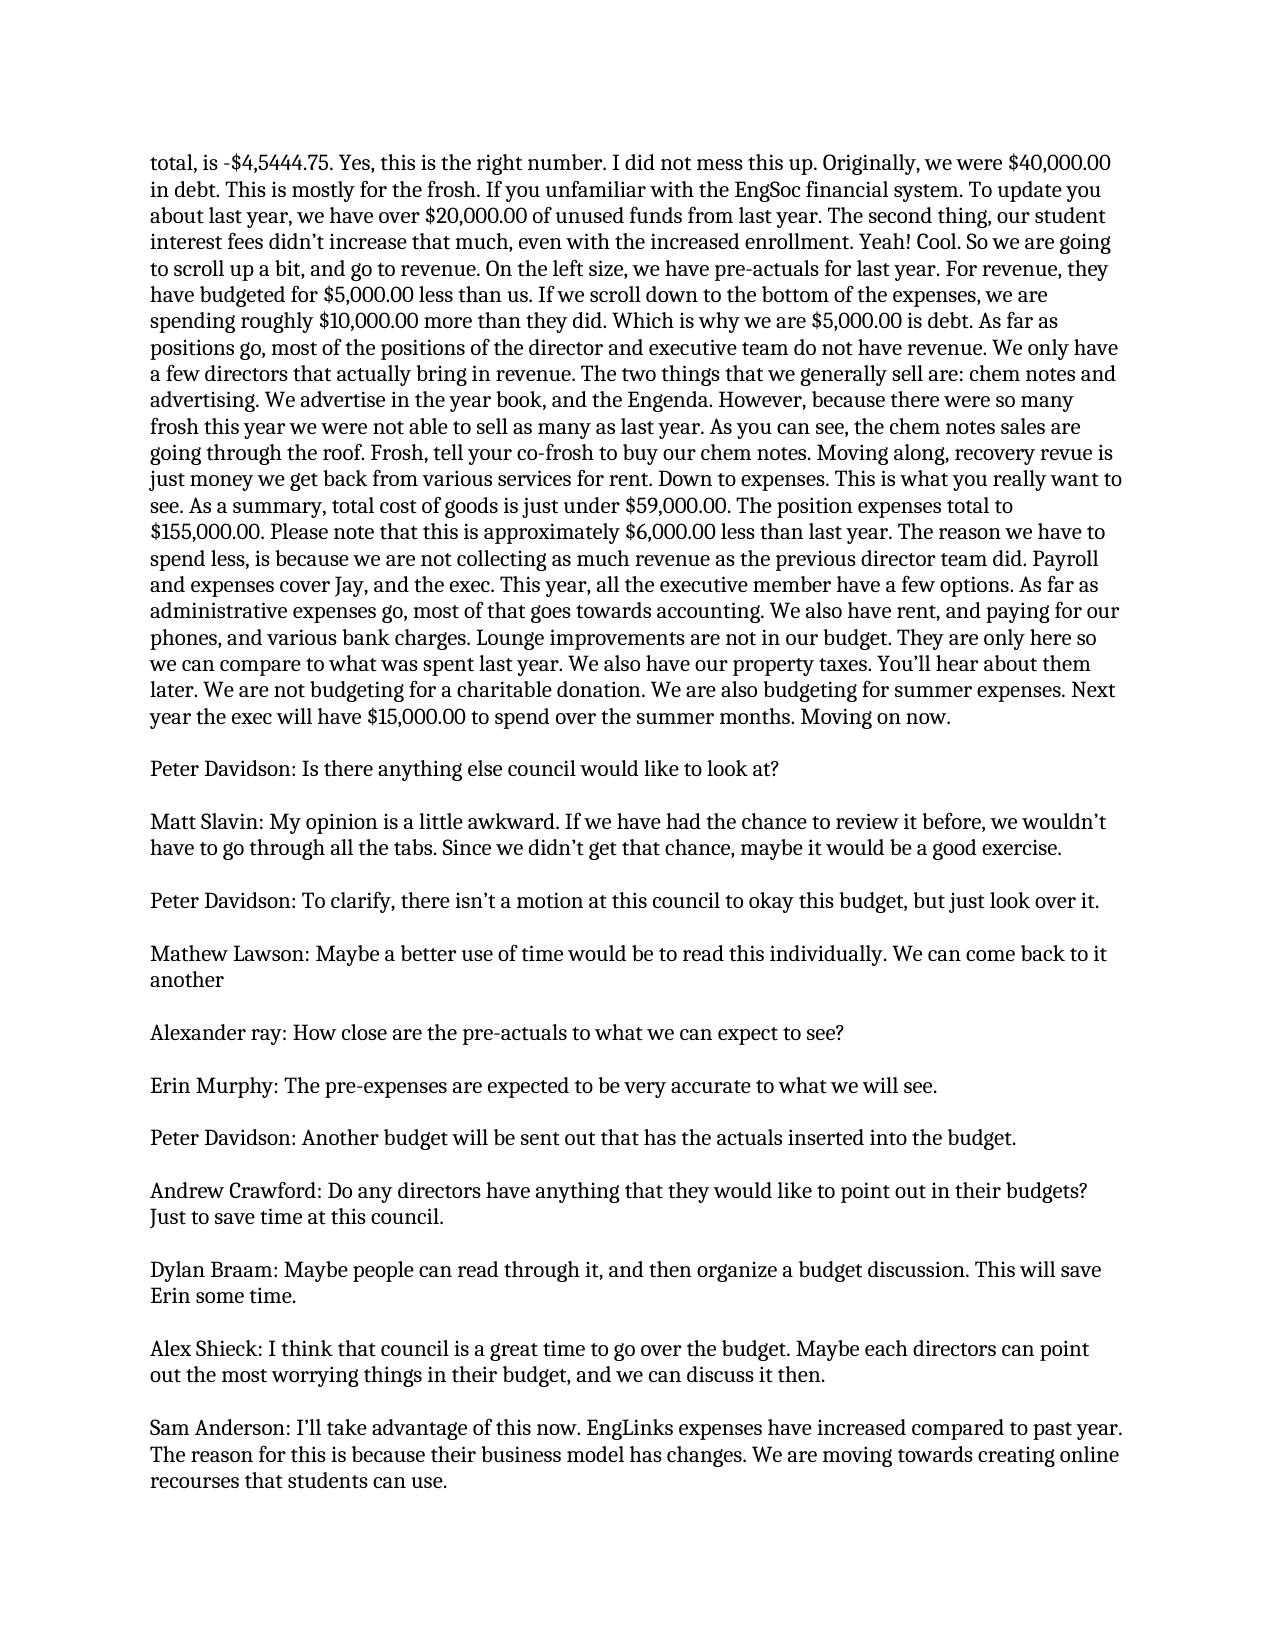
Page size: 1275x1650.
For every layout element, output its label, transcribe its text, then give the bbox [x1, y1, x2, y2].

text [150, 150, 1125, 730]
text Alexander ray: How close are the pre-actuals to what we can expect to see? [150, 1020, 1125, 1046]
text Dylan Braam: Maybe people can read through it, and then organize a budget discussion. This will save Erin some time. [150, 1257, 1125, 1309]
text Sam Anderson: I’ll take advantage of this now. EngLinks expenses have increased compared to past year. The reason for this is because their business model has changes. We are moving towards creating online recourses that students can use. [150, 1415, 1125, 1494]
text Peter Davidson: Another budget will be sent out that has the actuals inserted into the budget. [150, 1125, 1125, 1151]
text Peter Davidson: Is there anything else council would like to look at? [150, 756, 1125, 782]
text Mathew Lawson: Maybe a better use of time would be to read this individually. We can come back to it another [150, 941, 1125, 993]
text Peter Davidson: To clarify, there isn’t a motion at this council to okay this budget, but just look over it. [150, 888, 1125, 914]
text Andrew Crawford: Do any directors have anything that they would like to point out in their budgets? Just to save time at this council. [150, 1178, 1125, 1231]
text Alex Shieck: I think that council is a great time to go over the budget. Maybe each directors can point out the most worrying things in their budget, and we can discuss it then. [150, 1336, 1125, 1389]
text Erin Murphy: The pre-expenses are expected to be very accurate to what we will see. [150, 1072, 1125, 1099]
text Matt Slavin: My opinion is a little awkward. If we have had the chance to review it before, we wouldn’t have to go through all the tabs. Since we didn’t get that chance, maybe it would be a good exercise. [150, 809, 1125, 862]
